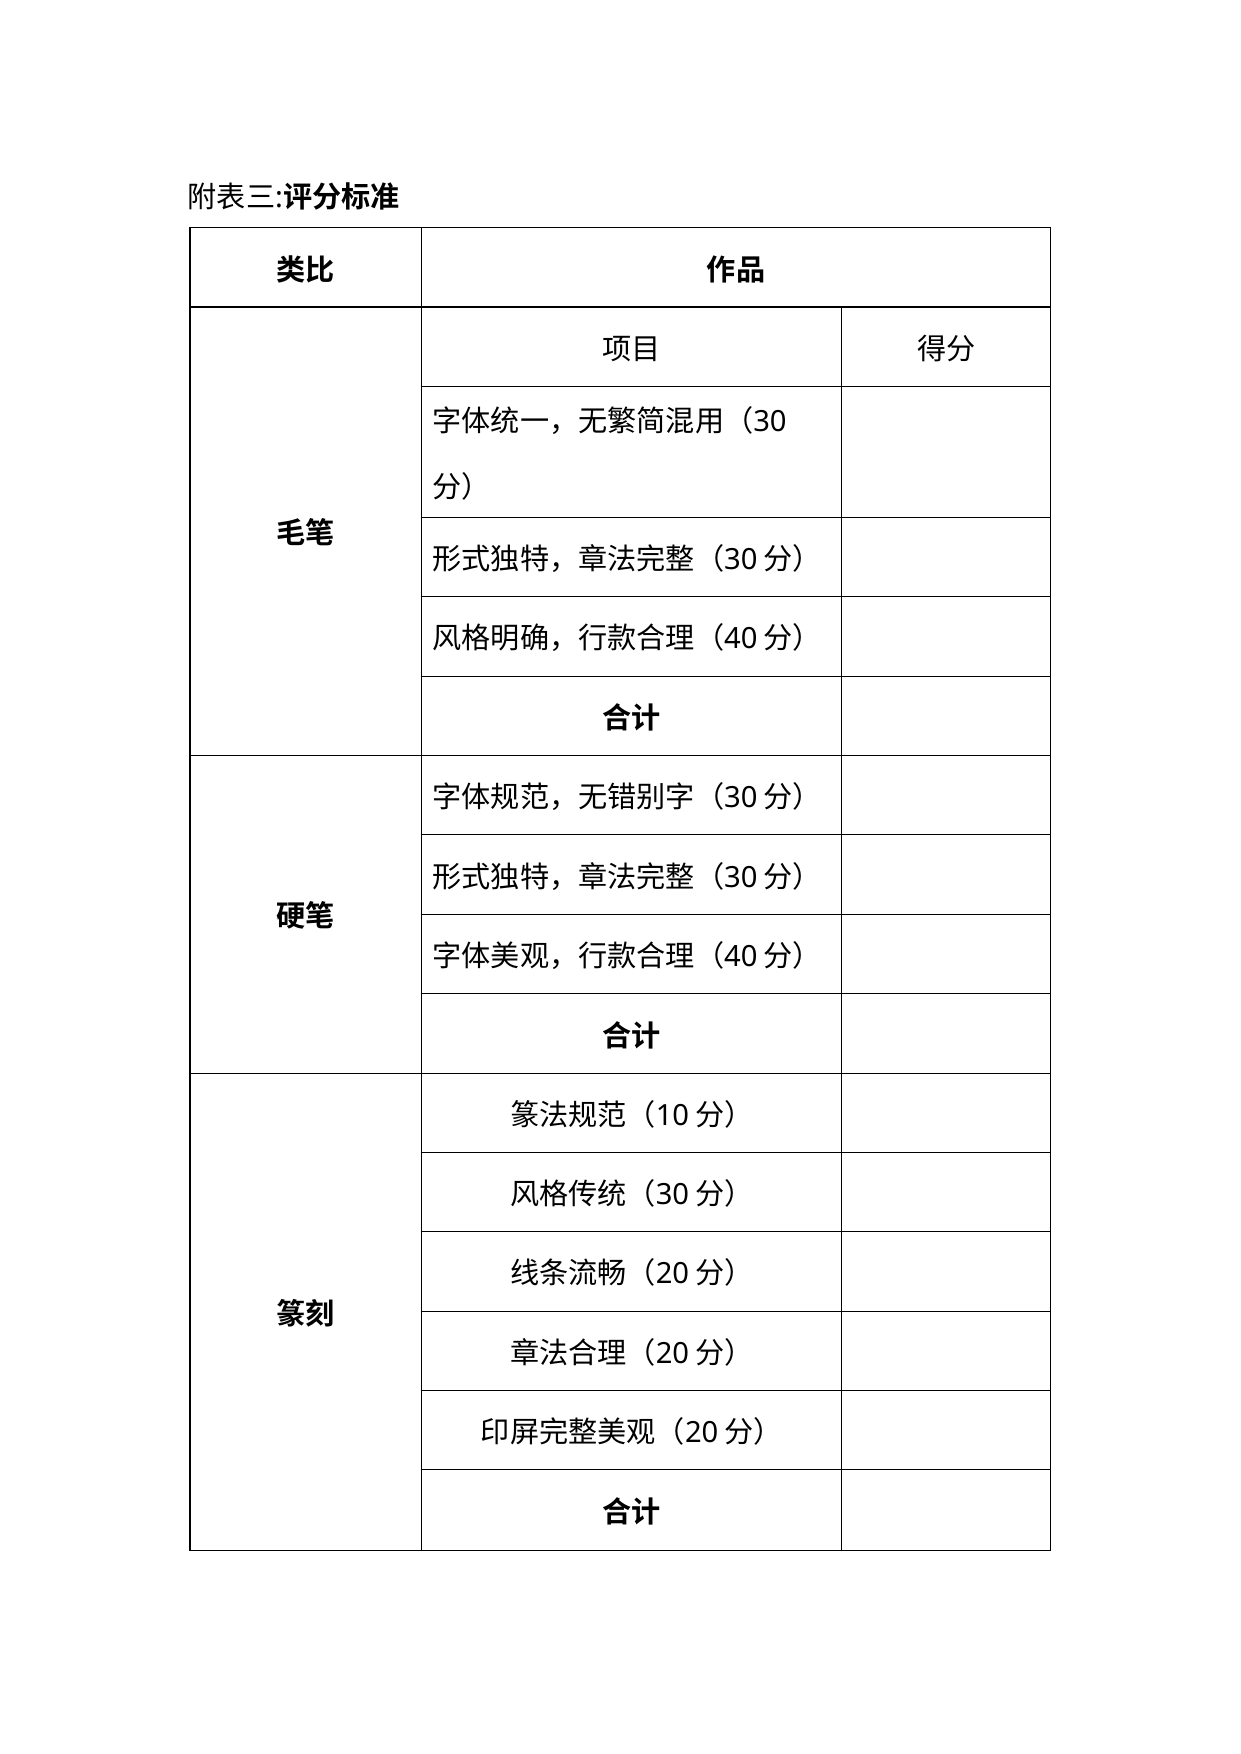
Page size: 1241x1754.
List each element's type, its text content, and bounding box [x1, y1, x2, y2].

table_cell [842, 1074, 1050, 1152]
table_cell 线条流畅（20分） [422, 1232, 841, 1311]
table_cell [842, 387, 1050, 517]
table_cell [842, 1153, 1050, 1231]
table_cell 毛笔 [191, 308, 421, 755]
table_cell [842, 835, 1050, 914]
table_cell 章法合理（20分） [422, 1312, 841, 1390]
table_cell 字体规范，无错别字（30分） [422, 756, 841, 834]
table_cell 字体统一，无繁简混用（30分） [422, 387, 841, 517]
table_cell 印屏完整美观（20分） [422, 1391, 841, 1469]
table_cell [842, 1312, 1050, 1390]
table_cell [842, 915, 1050, 993]
table_cell 合计 [422, 677, 841, 755]
table_cell [842, 1232, 1050, 1311]
table_cell 风格传统（30分） [422, 1153, 841, 1231]
text 附表三:评分标准 [187, 162, 1053, 227]
table_cell 字体美观，行款合理（40分） [422, 915, 841, 993]
table_cell 风格明确，行款合理（40分） [422, 597, 841, 676]
table_cell 篆刻 [191, 1074, 421, 1550]
table_cell 合计 [422, 1470, 841, 1550]
table_cell [842, 518, 1050, 596]
table_cell 合计 [422, 994, 841, 1072]
table_cell 篆法规范（10分） [422, 1074, 841, 1152]
table_cell 形式独特，章法完整（30分） [422, 835, 841, 914]
table_cell [842, 1391, 1050, 1469]
table_cell 硬笔 [191, 756, 421, 1072]
table_cell 得分 [842, 308, 1050, 386]
table_cell [842, 994, 1050, 1072]
table_cell [842, 677, 1050, 755]
table_header 类比 [191, 228, 421, 306]
table_header 作品 [422, 228, 1050, 306]
table_cell [842, 597, 1050, 676]
table_cell 形式独特，章法完整（30分） [422, 518, 841, 596]
table_cell [842, 1470, 1050, 1550]
table_cell [842, 756, 1050, 834]
table_cell 项目 [422, 308, 841, 386]
